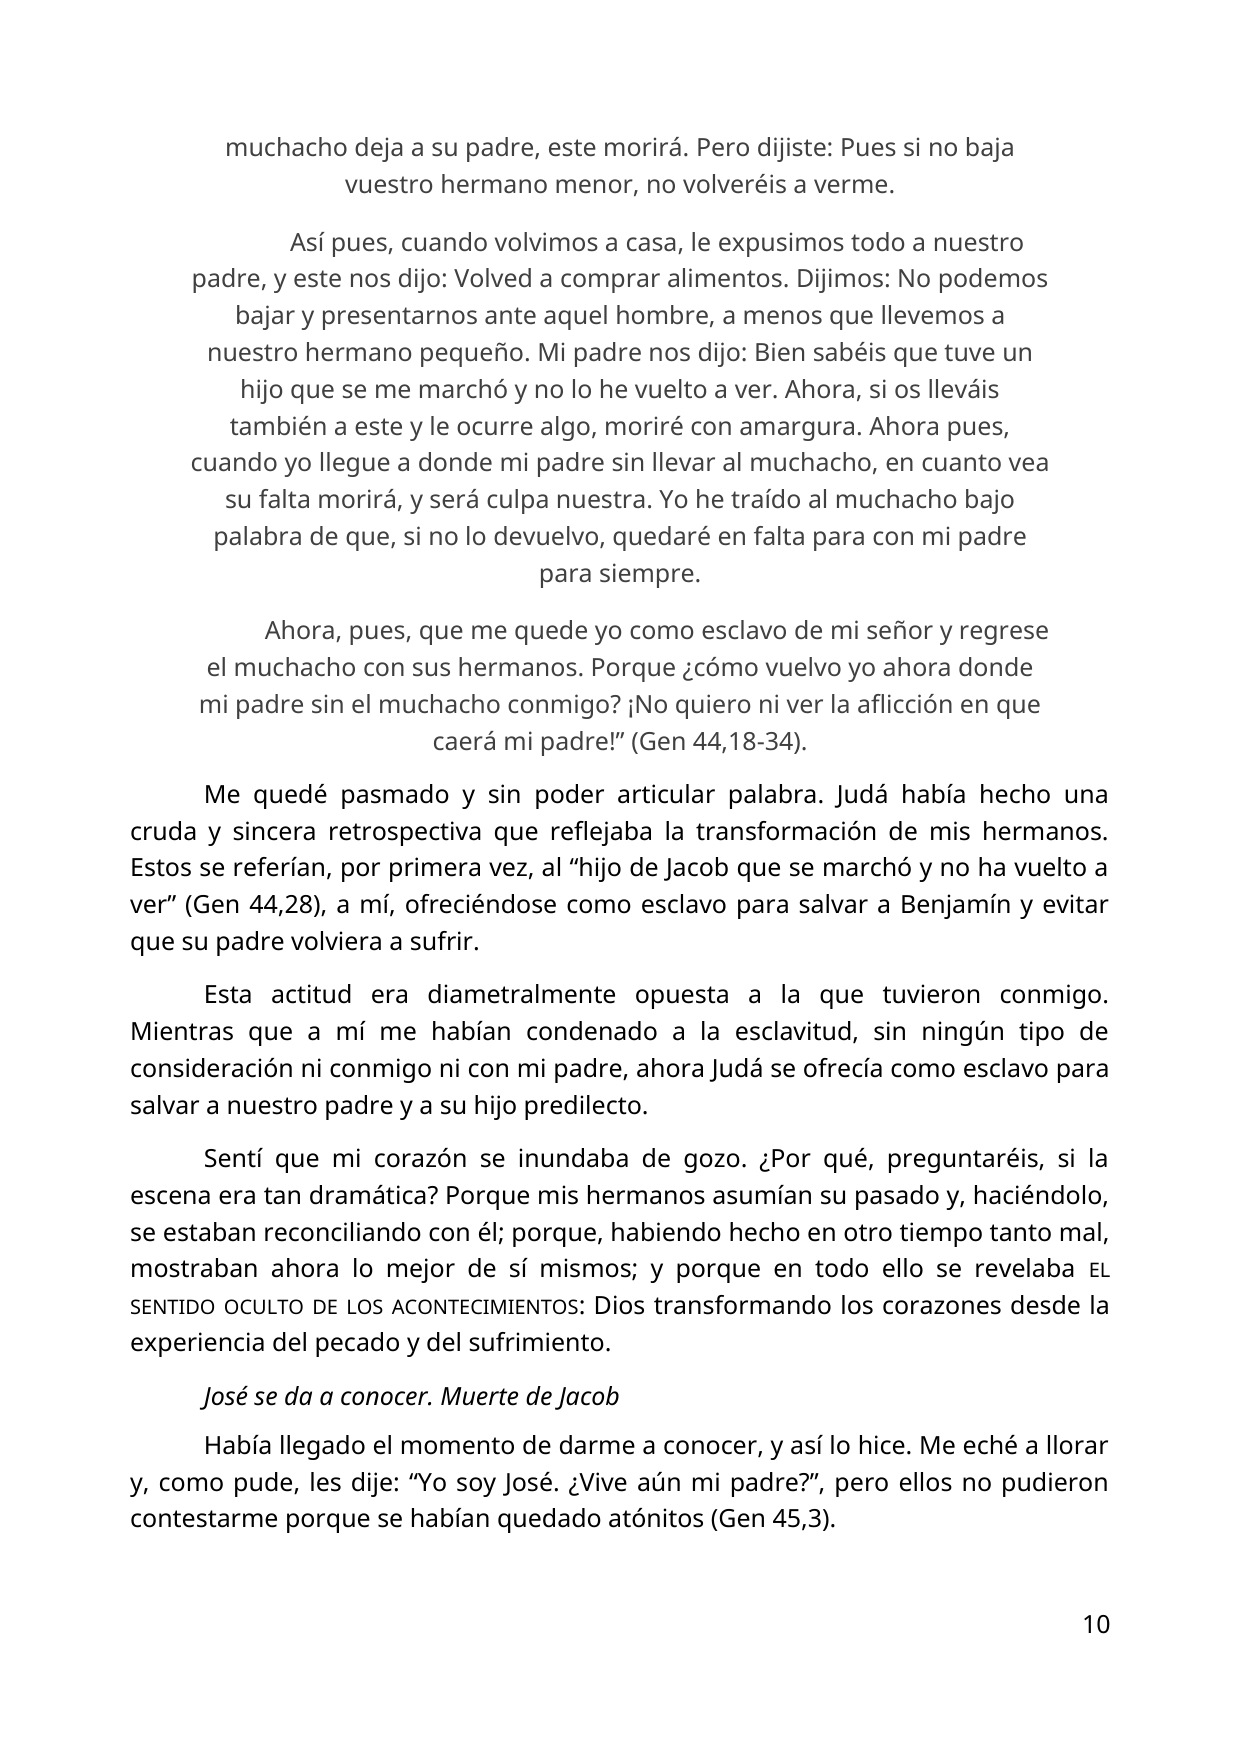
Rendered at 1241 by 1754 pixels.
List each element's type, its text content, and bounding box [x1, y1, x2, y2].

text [189, 130, 1051, 201]
subtitle José se da a conocer. Muerte de Jacob [130, 1378, 1110, 1412]
text Me quedé pasmado y sin poder articular palabra. Judá había hecho una cruda y sincera retrospectiva que reflejaba la transformación de mis hermanos. Estos se referían, por primera vez, al “hijo de Jacob que se marchó y no ha vuelto a ver” (Gen 44,28), a mí, ofreciéndose como esclavo para salvar a Benjamín y evitar que su padre volviera a sufrir. [130, 777, 1110, 958]
text Había llegado el momento de darme a conocer, y así lo hice. Me eché a llorar y, como pude, les dije: “Yo soy José. ¿Vive aún mi padre?”, pero ellos no pudieron contestarme porque se habían quedado atónitos (Gen 45,3). [130, 1427, 1110, 1535]
text Ahora, pues, que me quede yo como esclavo de mi señor y regrese el muchacho con sus hermanos. Porque ¿cómo vuelvo yo ahora donde mi padre sin el muchacho conmigo? ¡No quiero ni ver la aflicción en que caerá mi padre!” (Gen 44,18-34). [189, 613, 1051, 757]
text Esta actitud era diametralmente opuesta a la que tuvieron conmigo. Mientras que a mí me habían condenado a la esclavitud, sin ningún tipo de consideración ni conmigo ni con mi padre, ahora Judá se ofrecía como esclavo para salvar a nuestro padre y a su hijo predilecto. [130, 977, 1110, 1121]
text Así pues, cuando volvimos a casa, le expusimos todo a nuestro padre, y este nos dijo: Volved a comprar alimentos. Dijimos: No podemos bajar y presentarnos ante aquel hombre, a menos que llevemos a nuestro hermano pequeño. Mi padre nos dijo: Bien sabéis que tuve un hijo que se me marchó y no lo he vuelto a ver. Ahora, si os lleváis también a este y le ocurre algo, moriré con amargura. Ahora pues, cuando yo llegue a donde mi padre sin llevar al muchacho, en cuanto vea su falta morirá, y será culpa nuestra. Yo he traído al muchacho bajo palabra de que, si no lo devuelvo, quedaré en falta para con mi padre para siempre. [189, 224, 1051, 589]
text Sentí que mi corazón se inundaba de gozo. ¿Por qué, preguntaréis, si la escena era tan dramática? Porque mis hermanos asumían su pasado y, haciéndolo, se estaban reconciliando con él; porque, habiendo hecho en otro tiempo tanto mal, mostraban ahora lo mejor de sí mismos; y porque en todo ello se revelaba el sentido oculto de los acontecimientos: Dios transformando los corazones desde la experiencia del pecado y del sufrimiento. [130, 1141, 1110, 1359]
